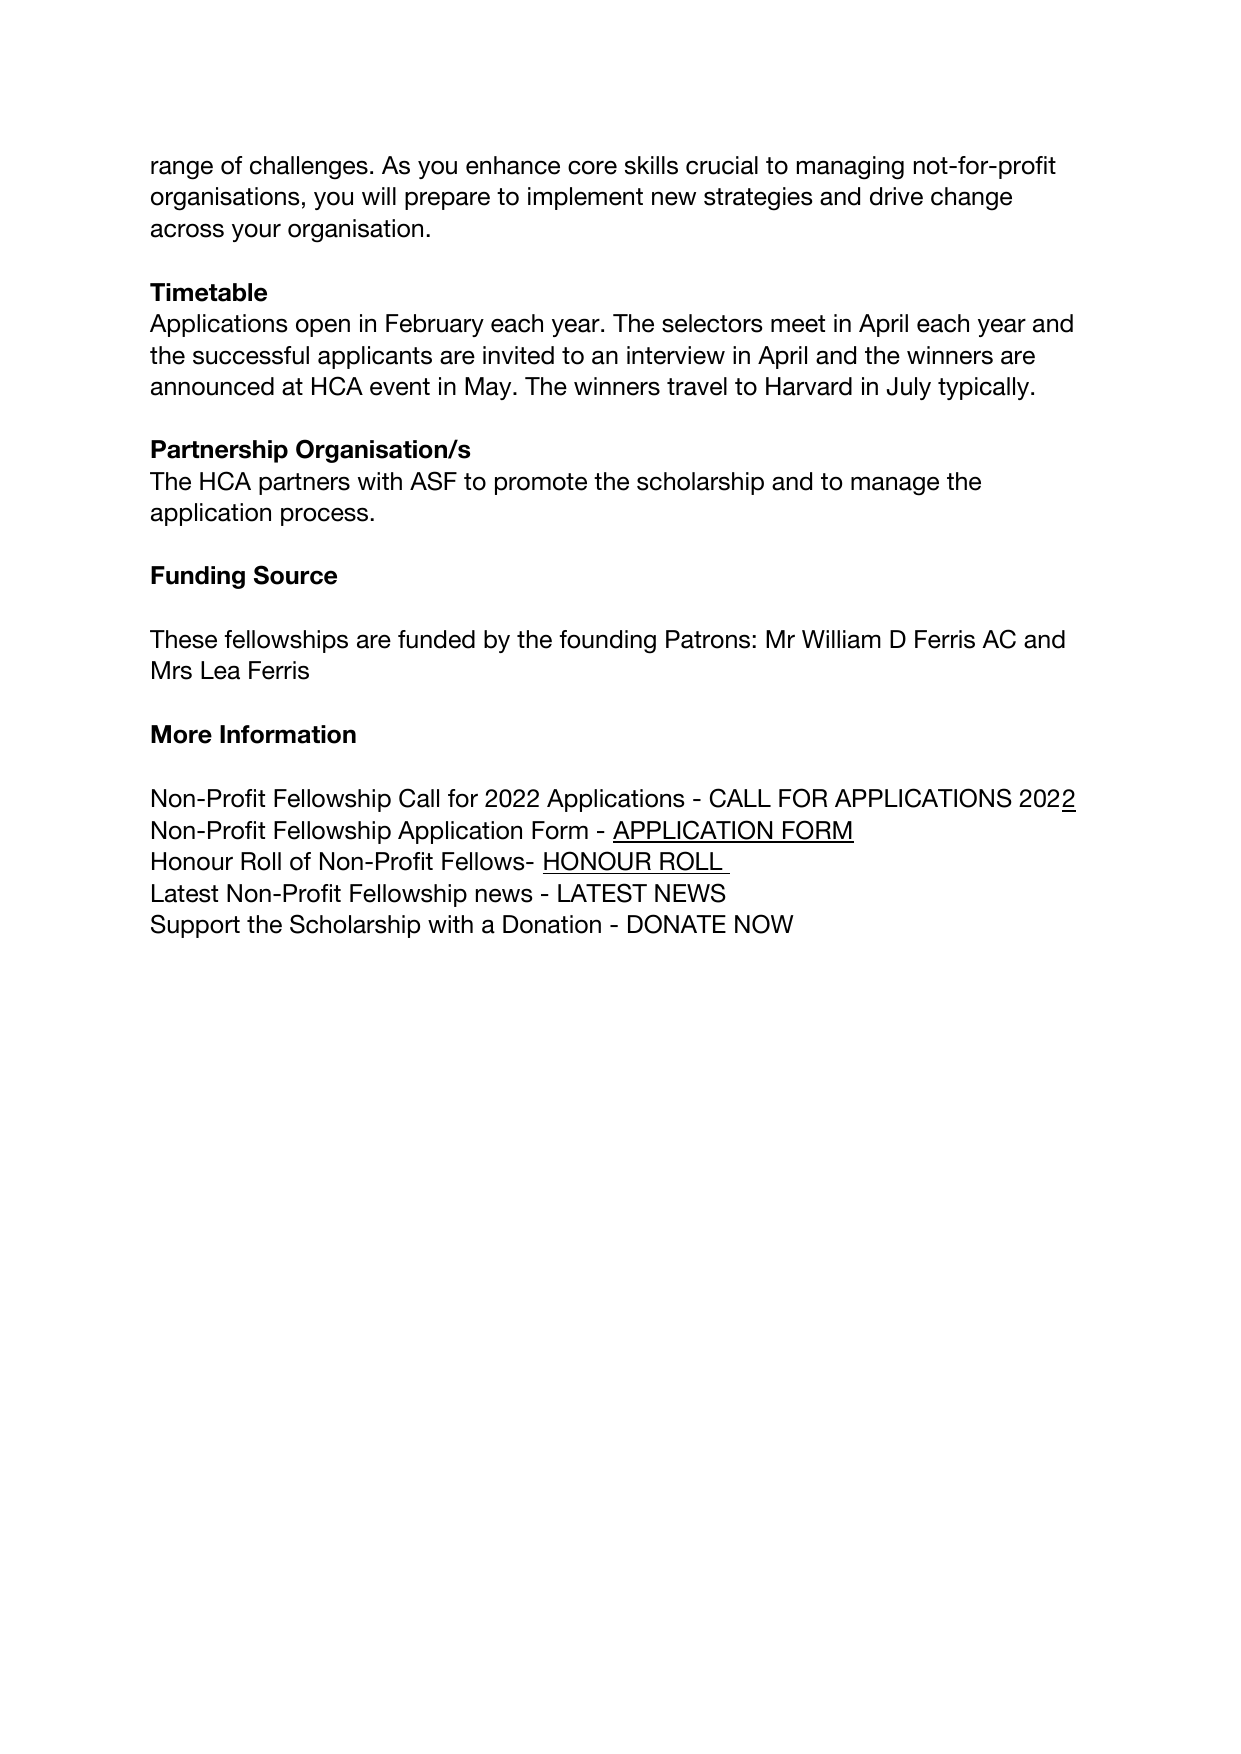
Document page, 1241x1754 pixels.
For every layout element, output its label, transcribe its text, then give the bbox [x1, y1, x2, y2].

text Non-Profit Fellowship Application Form - APPLICATION FORM [150, 815, 1090, 846]
text The HCA partners with ASF to promote the scholarship and to manage the application process. [150, 466, 1090, 528]
text These fellowships are funded by the founding Patrons: Mr William D Ferris AC and Mrs Lea Ferris [150, 624, 1090, 687]
text Timetable [150, 277, 1090, 308]
text Partnership Organisation/s [150, 434, 1090, 466]
text Applications open in February each year. The selectors meet in April each year and the successful applicants are invited to an interview in April and the winners are announced at HCA event in May. The winners travel to Harvard in July typically. [150, 308, 1090, 403]
text Support the Scholarship with a Donation - DONATE NOW [150, 909, 1090, 941]
text Funding Source [150, 560, 1090, 591]
text Latest Non-Profit Fellowship news - LATEST NEWS [150, 878, 1090, 909]
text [150, 150, 1090, 244]
text Honour Roll of Non-Profit Fellows- HONOUR ROLL [150, 846, 1090, 878]
text More Information [150, 719, 1090, 751]
text Non-Profit Fellowship Call for 2022 Applications - CALL FOR APPLICATIONS 2022 [150, 783, 1090, 815]
